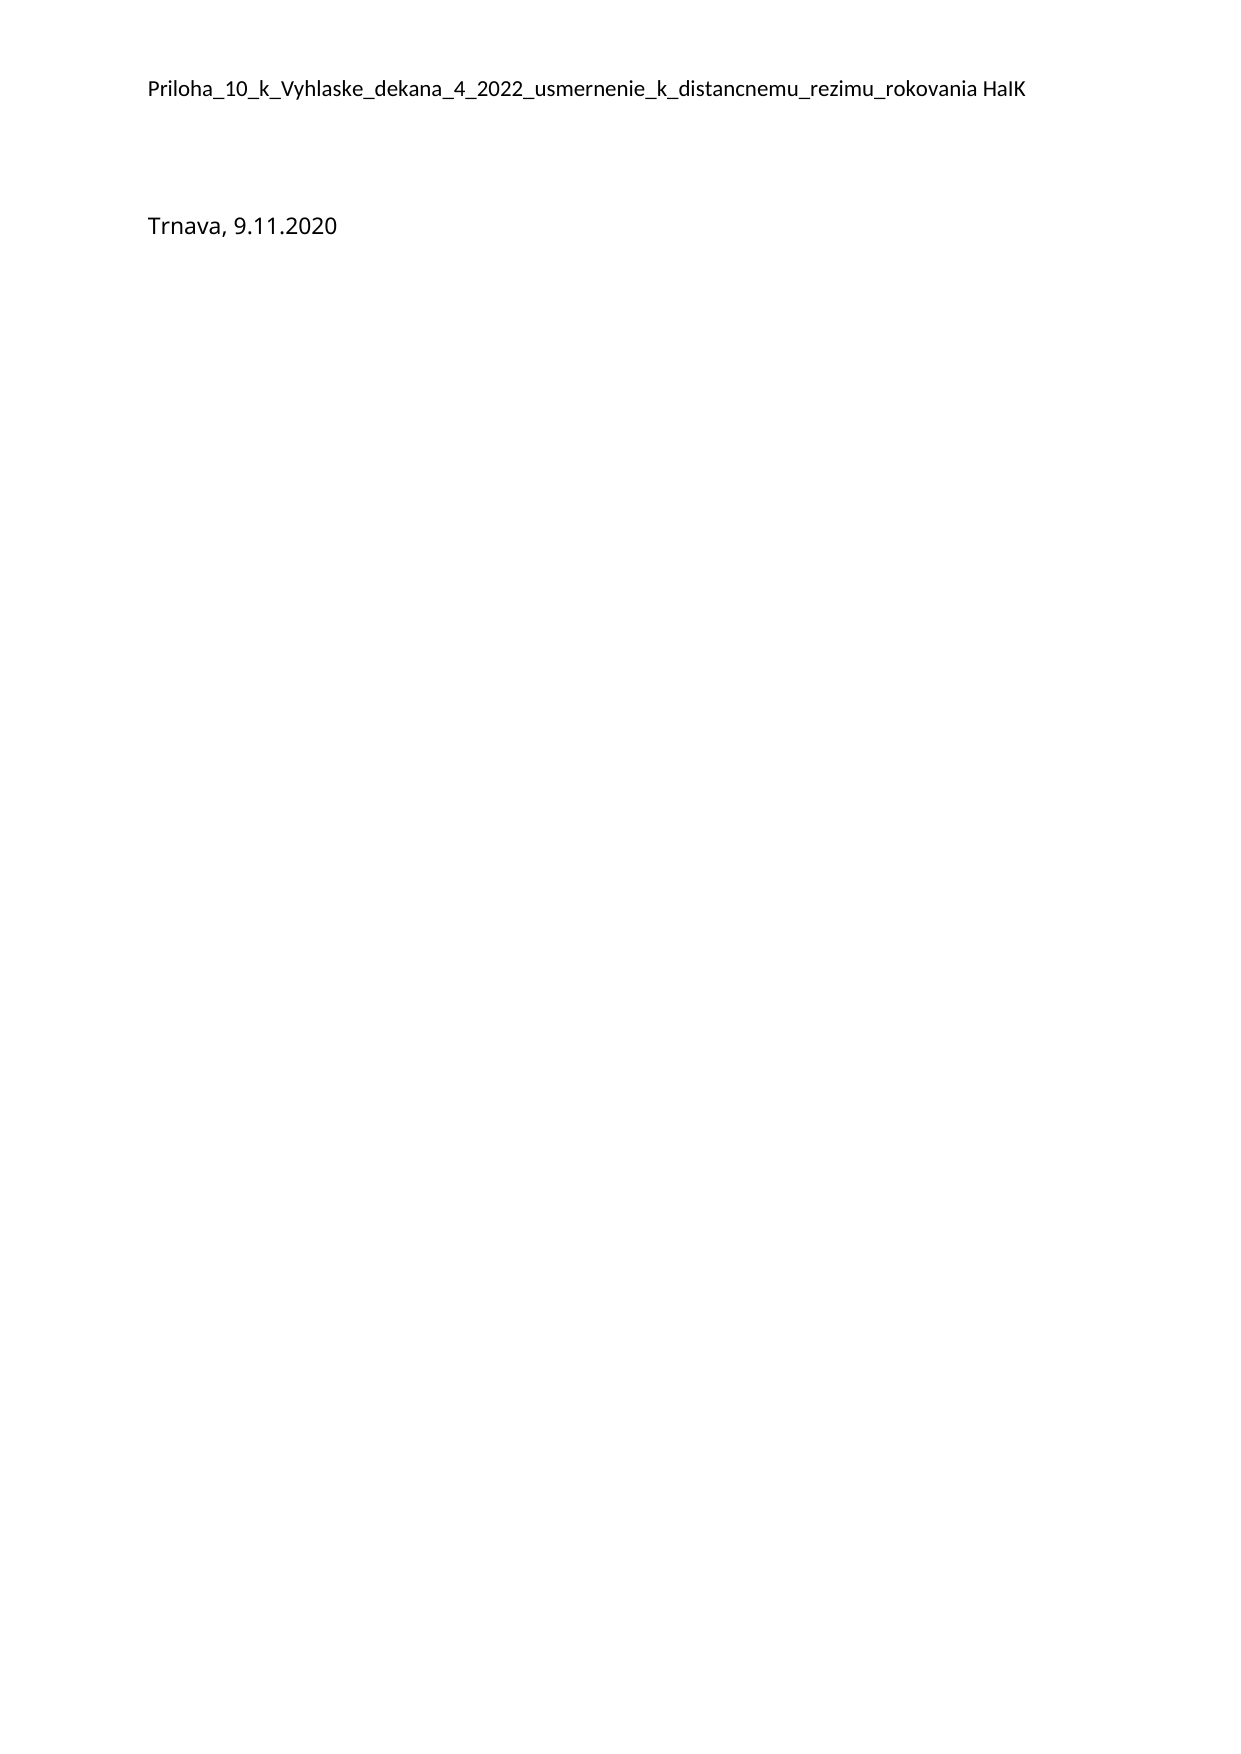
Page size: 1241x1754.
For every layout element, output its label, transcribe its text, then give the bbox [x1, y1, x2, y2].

text Trnava, 9.11.2020 [148, 210, 1093, 241]
